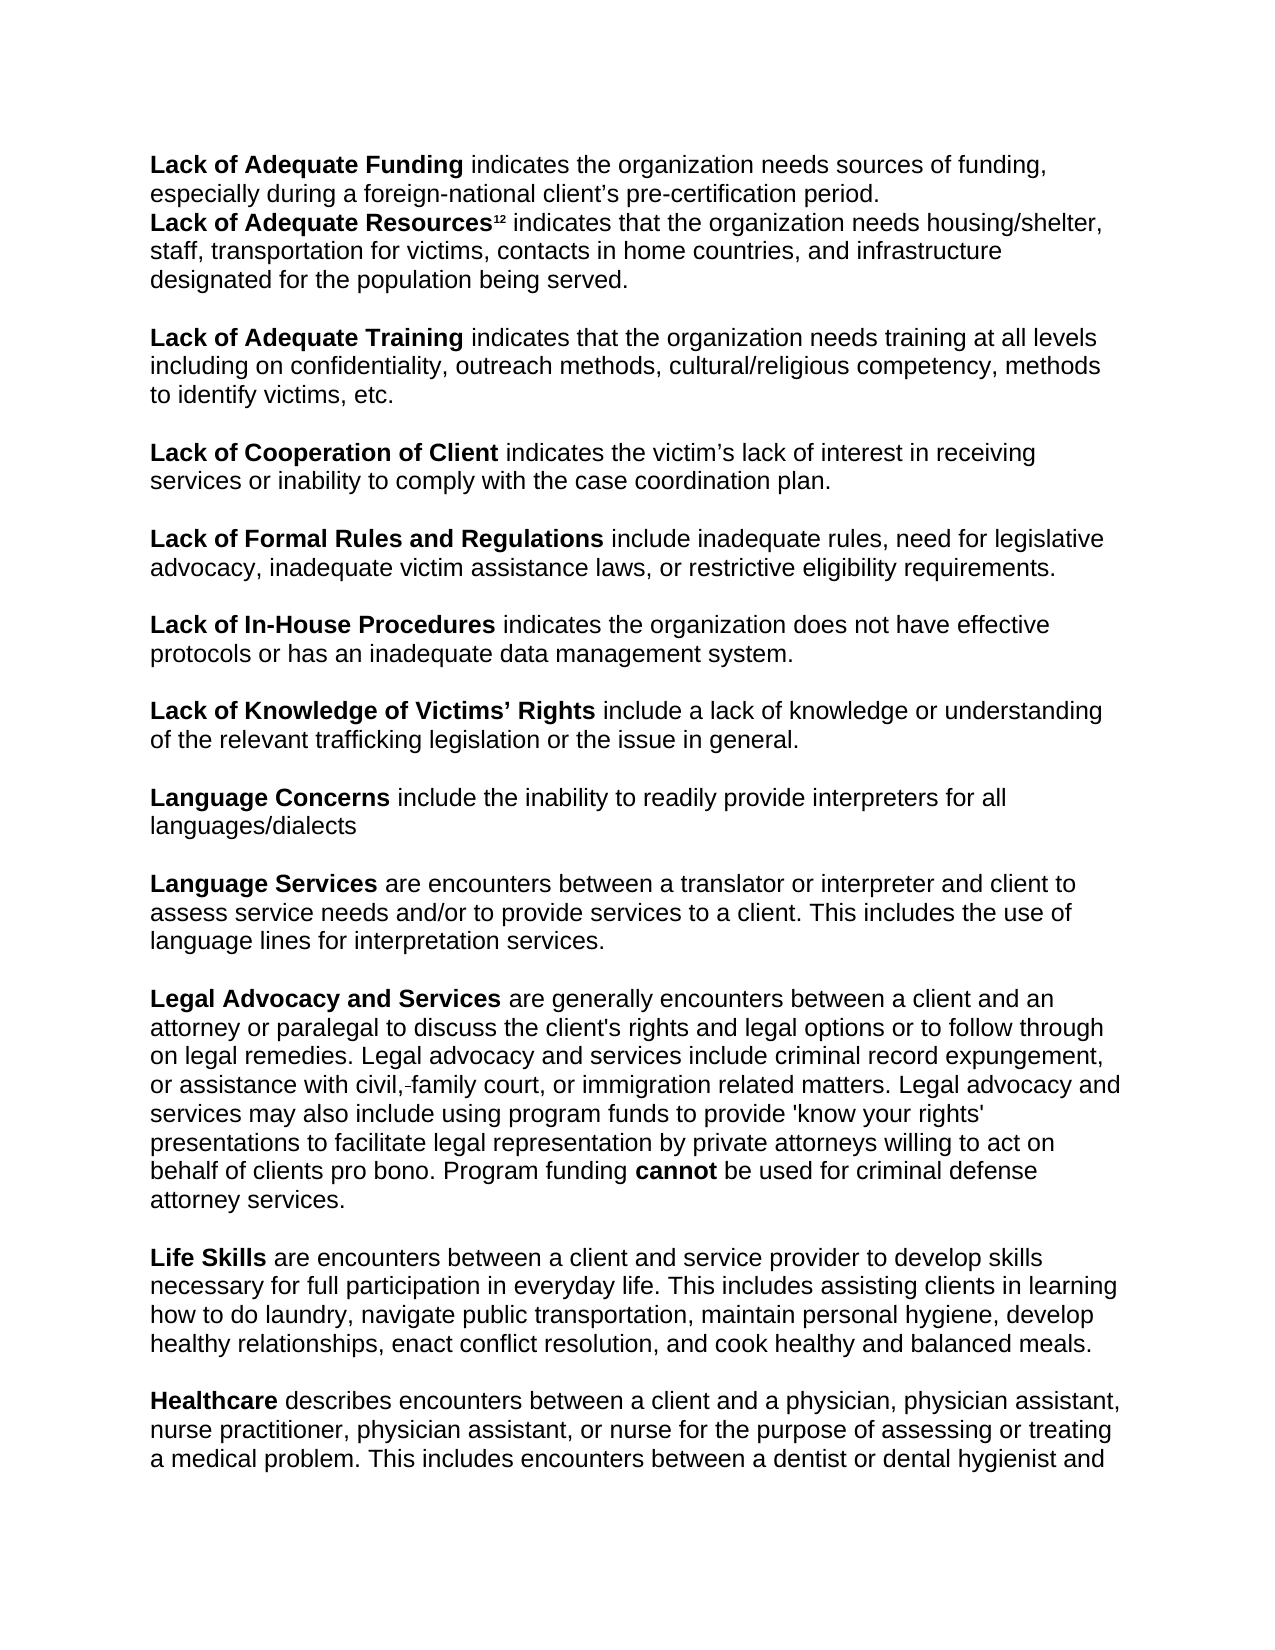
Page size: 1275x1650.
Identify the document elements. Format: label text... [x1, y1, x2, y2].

text Lack of Knowledge of Victims’ Rights include a lack of knowledge or understanding of the relevant trafficking legislation or the issue in general. [150, 696, 1125, 754]
text Lack of In-House Procedures indicates the organization does not have effective protocols or has an inadequate data management system. [150, 610, 1125, 667]
text Lack of Cooperation of Client indicates the victim’s lack of interest in receiving services or inability to comply with the case coordination plan. [150, 437, 1125, 495]
text Life Skills are encounters between a client and service provider to develop skills necessary for full participation in everyday life. This includes assisting clients in learning how to do laundry, navigate public transportation, maintain personal hygiene, develop healthy relationships, enact conflict resolution, and cook healthy and balanced meals. [150, 1242, 1125, 1357]
text Legal Advocacy and Services are generally encounters between a client and an attorney or paralegal to discuss the client's rights and legal options or to follow through on legal remedies. Legal advocacy and services include criminal record expungement, or assistance with civil, family court, or immigration related matters. Legal advocacy and services may also include using program funds to provide 'know your rights' presentations to facilitate legal representation by private attorneys willing to act on behalf of clients pro bono. Program funding cannot be used for criminal defense attorney services. [150, 984, 1125, 1214]
text language lines for interpretation services. [150, 926, 1125, 955]
text Lack of Adequate Training indicates that the organization needs training at all levels including on confidentiality, outreach methods, cultural/religious competency, methods to identify victims, etc. [150, 322, 1125, 409]
text Lack of Formal Rules and Regulations include inadequate rules, need for legislative advocacy, inadequate victim assistance laws, or restrictive eligibility requirements. [150, 524, 1125, 581]
text Lack of Adequate Funding indicates the organization needs sources of funding, especially during a foreign-national client’s pre-certification period. [150, 150, 1125, 207]
text Lack of Adequate Resources12 indicates that the organization needs housing/shelter, staff, transportation for victims, contacts in home countries, and infrastructure designated for the population being served. [150, 207, 1125, 294]
text Language Concerns include the inability to readily provide interpreters for all languages/dialects [150, 782, 1125, 840]
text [150, 1386, 1125, 1472]
text Language Services are encounters between a translator or interpreter and client to assess service needs and/or to provide services to a client. This includes the use of [150, 869, 1125, 926]
